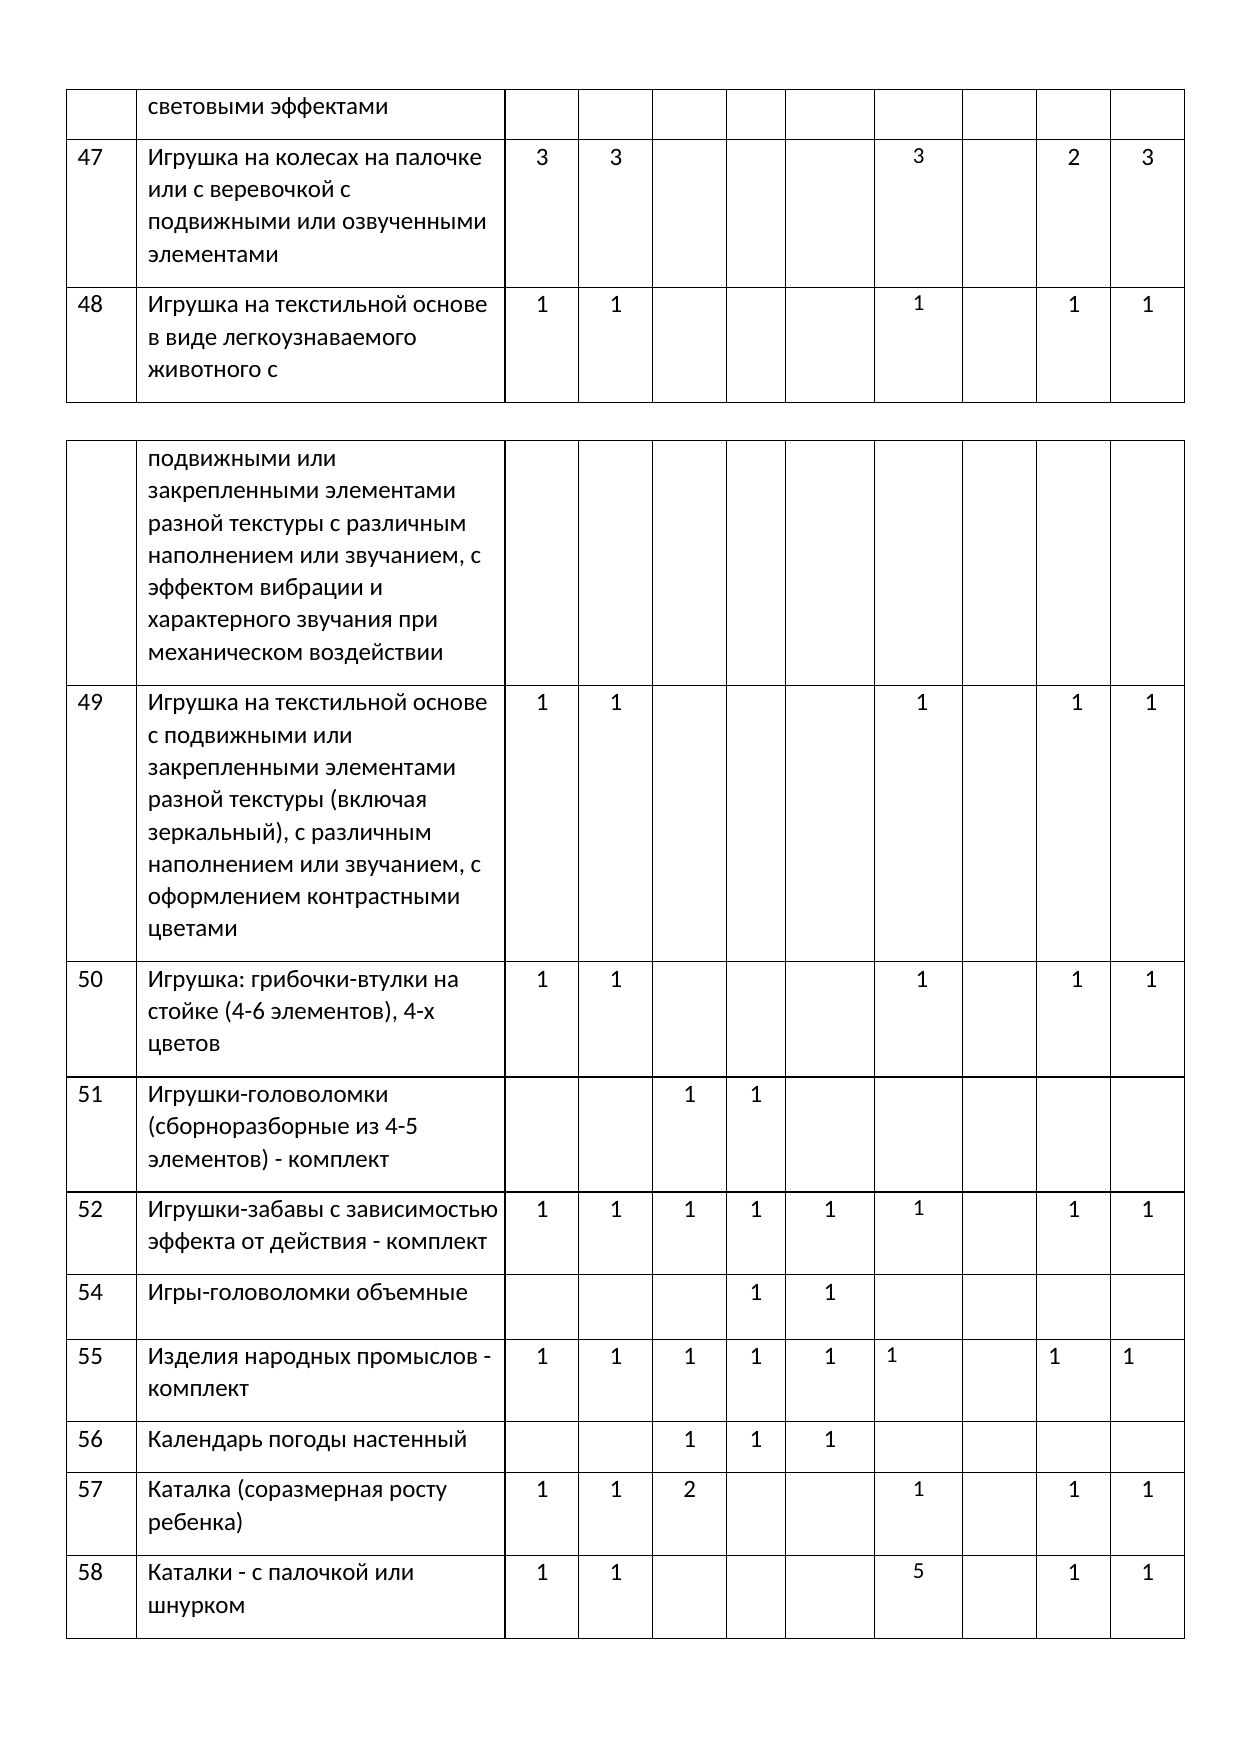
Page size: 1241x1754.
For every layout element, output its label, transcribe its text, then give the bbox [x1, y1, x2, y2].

table_cell 1 [1111, 1473, 1184, 1555]
table_cell 1 [506, 1473, 578, 1555]
table_cell 5 [875, 1556, 962, 1637]
table_cell 1 [506, 90, 578, 139]
table_cell [727, 962, 785, 1076]
table_cell [579, 1275, 652, 1338]
table_cell 1 [1037, 1473, 1110, 1555]
table_cell [727, 90, 785, 139]
table_cell 1 [579, 1473, 652, 1555]
table_cell 54 [67, 1275, 136, 1338]
table_cell [786, 1078, 874, 1191]
table_cell [875, 1275, 962, 1338]
table_cell 46 [67, 90, 136, 139]
table_cell Игры-головоломки объемные [137, 1275, 504, 1338]
table_cell [963, 140, 1036, 287]
table_cell 57 [67, 1473, 136, 1555]
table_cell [137, 90, 504, 139]
table_cell Игрушка на колесах на палочке или с веревочкой с подвижными или озвученными элементами [137, 140, 504, 287]
table_cell 1 [1037, 90, 1110, 139]
table_cell [786, 288, 874, 402]
table_cell 1 [1111, 288, 1184, 402]
table_cell [786, 140, 874, 287]
table_cell [1037, 1275, 1110, 1338]
table_cell 1 [727, 1275, 785, 1338]
table_cell [653, 140, 726, 287]
table_cell Изделия народных промыслов - комплект [137, 1340, 504, 1421]
table_cell Игрушка на текстильной основе в виде легкоузнаваемого животного с [137, 288, 504, 402]
table_cell 1 [579, 90, 652, 139]
table_cell 3 [875, 140, 962, 287]
table_cell 1 [653, 1340, 726, 1421]
table_cell 1 [653, 1193, 726, 1274]
table_cell [653, 1275, 726, 1338]
table_cell 1 [506, 1193, 578, 1274]
table_cell [653, 90, 726, 139]
table_cell 50 [67, 962, 136, 1076]
table_cell 1 [1111, 686, 1184, 961]
table_cell 1 [875, 962, 962, 1076]
table_cell [963, 1193, 1036, 1274]
table_cell [727, 686, 785, 961]
table_cell [653, 962, 726, 1076]
table_cell 1 [1037, 1193, 1110, 1274]
table_cell 58 [67, 1556, 136, 1637]
table_cell 56 [67, 1422, 136, 1472]
table_cell [963, 90, 1036, 139]
table_cell [786, 1473, 874, 1555]
table_cell 1 [1111, 90, 1184, 139]
table_cell [963, 1340, 1036, 1421]
table_cell [963, 1078, 1036, 1191]
table_cell Игрушка: грибочки-втулки на стойке (4-6 элементов), 4-х цветов [137, 962, 504, 1076]
table_cell 1 [506, 1556, 578, 1637]
table_header [727, 441, 785, 685]
table_cell [1111, 1078, 1184, 1191]
table_header [875, 441, 962, 685]
table_cell [786, 962, 874, 1076]
table_cell [579, 1078, 652, 1191]
table_cell [653, 686, 726, 961]
table_cell 1 [1037, 288, 1110, 402]
table_cell 1 [727, 1193, 785, 1274]
table_cell [653, 1556, 726, 1637]
table_cell 3 [506, 140, 578, 287]
table_cell [963, 1556, 1036, 1637]
table_cell 1 [506, 962, 578, 1076]
table_cell 47 [67, 140, 136, 287]
table_cell [579, 1422, 652, 1472]
table_cell 0 [875, 90, 962, 139]
table_cell 1 [875, 1473, 962, 1555]
table_cell 1 [653, 1078, 726, 1191]
table_cell 1 [1111, 1556, 1184, 1637]
table_cell 2 [653, 1473, 726, 1555]
table_cell 1 [786, 1422, 874, 1472]
table_header подвижными или закрепленными элементами разной текстуры с различным наполнением или звучанием, с эффектом вибрации и характерного звучания при механическом воздействии [137, 441, 504, 685]
table_cell 2 [1037, 140, 1110, 287]
table_cell 1 [875, 1340, 962, 1421]
table_cell [786, 1556, 874, 1637]
table_cell [963, 686, 1036, 961]
table_cell [963, 1422, 1036, 1472]
table_cell [506, 1078, 578, 1191]
table_cell [727, 288, 785, 402]
table_cell Игрушка на текстильной основе с подвижными или закрепленными элементами разной текстуры (включая зеркальный), с различным наполнением или звучанием, с оформлением контрастными цветами [137, 686, 504, 961]
table_cell 1 [579, 962, 652, 1076]
table_cell Игрушки-забавы с зависимостью эффекта от действия - комплект [137, 1193, 504, 1274]
table_header [579, 441, 652, 685]
table_cell 1 [1037, 686, 1110, 961]
table_cell 51 [67, 1078, 136, 1191]
table_header [1111, 441, 1184, 685]
table_cell 1 [1111, 962, 1184, 1076]
table_cell 1 [506, 686, 578, 961]
table_cell 1 [1037, 1556, 1110, 1637]
table_cell 3 [579, 140, 652, 287]
table_cell [875, 1422, 962, 1472]
table_header [653, 441, 726, 685]
table_cell 1 [579, 1193, 652, 1274]
table_cell Календарь погоды настенный [137, 1422, 504, 1472]
table_cell 1 [579, 1556, 652, 1637]
table_cell 55 [67, 1340, 136, 1421]
table_cell [727, 1556, 785, 1637]
table_cell 1 [579, 1340, 652, 1421]
table_cell Каталка (соразмерная росту ребенка) [137, 1473, 504, 1555]
table_cell 1 [579, 288, 652, 402]
table_cell [506, 1422, 578, 1472]
table_cell 49 [67, 686, 136, 961]
table_cell Игрушки-головоломки (сборноразборные из 4-5 элементов) - комплект [137, 1078, 504, 1191]
table_header [786, 441, 874, 685]
table_cell [786, 90, 874, 139]
table_cell [963, 288, 1036, 402]
table_cell [506, 1275, 578, 1338]
table_cell 1 [875, 686, 962, 961]
table_cell [1037, 1078, 1110, 1191]
table_cell [1111, 1422, 1184, 1472]
table_cell 1 [506, 1340, 578, 1421]
table_cell 1 [1111, 1340, 1184, 1421]
table_header [67, 441, 136, 685]
table_cell 1 [875, 288, 962, 402]
table_cell 1 [1037, 962, 1110, 1076]
table_cell 1 [875, 1193, 962, 1274]
table_cell 1 [1037, 1340, 1110, 1421]
table_cell [963, 1275, 1036, 1338]
table_header [1037, 441, 1110, 685]
table_cell 1 [786, 1340, 874, 1421]
table_cell [963, 1473, 1036, 1555]
table_cell [1037, 1422, 1110, 1472]
table_cell [786, 686, 874, 961]
table_cell 1 [786, 1275, 874, 1338]
table_cell 1 [786, 1193, 874, 1274]
table_cell [653, 288, 726, 402]
table_cell 1 [727, 1422, 785, 1472]
table_cell 1 [653, 1422, 726, 1472]
table_cell [875, 1078, 962, 1191]
table_cell [963, 962, 1036, 1076]
table_header [963, 441, 1036, 685]
table_header [506, 441, 578, 685]
table_cell 52 [67, 1193, 136, 1274]
table_cell 1 [1111, 1193, 1184, 1274]
table_cell [727, 140, 785, 287]
table_cell 3 [1111, 140, 1184, 287]
table_cell 1 [506, 288, 578, 402]
table_cell Каталки - с палочкой или шнурком [137, 1556, 504, 1637]
table_cell [727, 1473, 785, 1555]
table_cell 1 [579, 686, 652, 961]
table_cell 1 [727, 1340, 785, 1421]
table_cell [1111, 1275, 1184, 1338]
table_cell 48 [67, 288, 136, 402]
table_cell 1 [727, 1078, 785, 1191]
